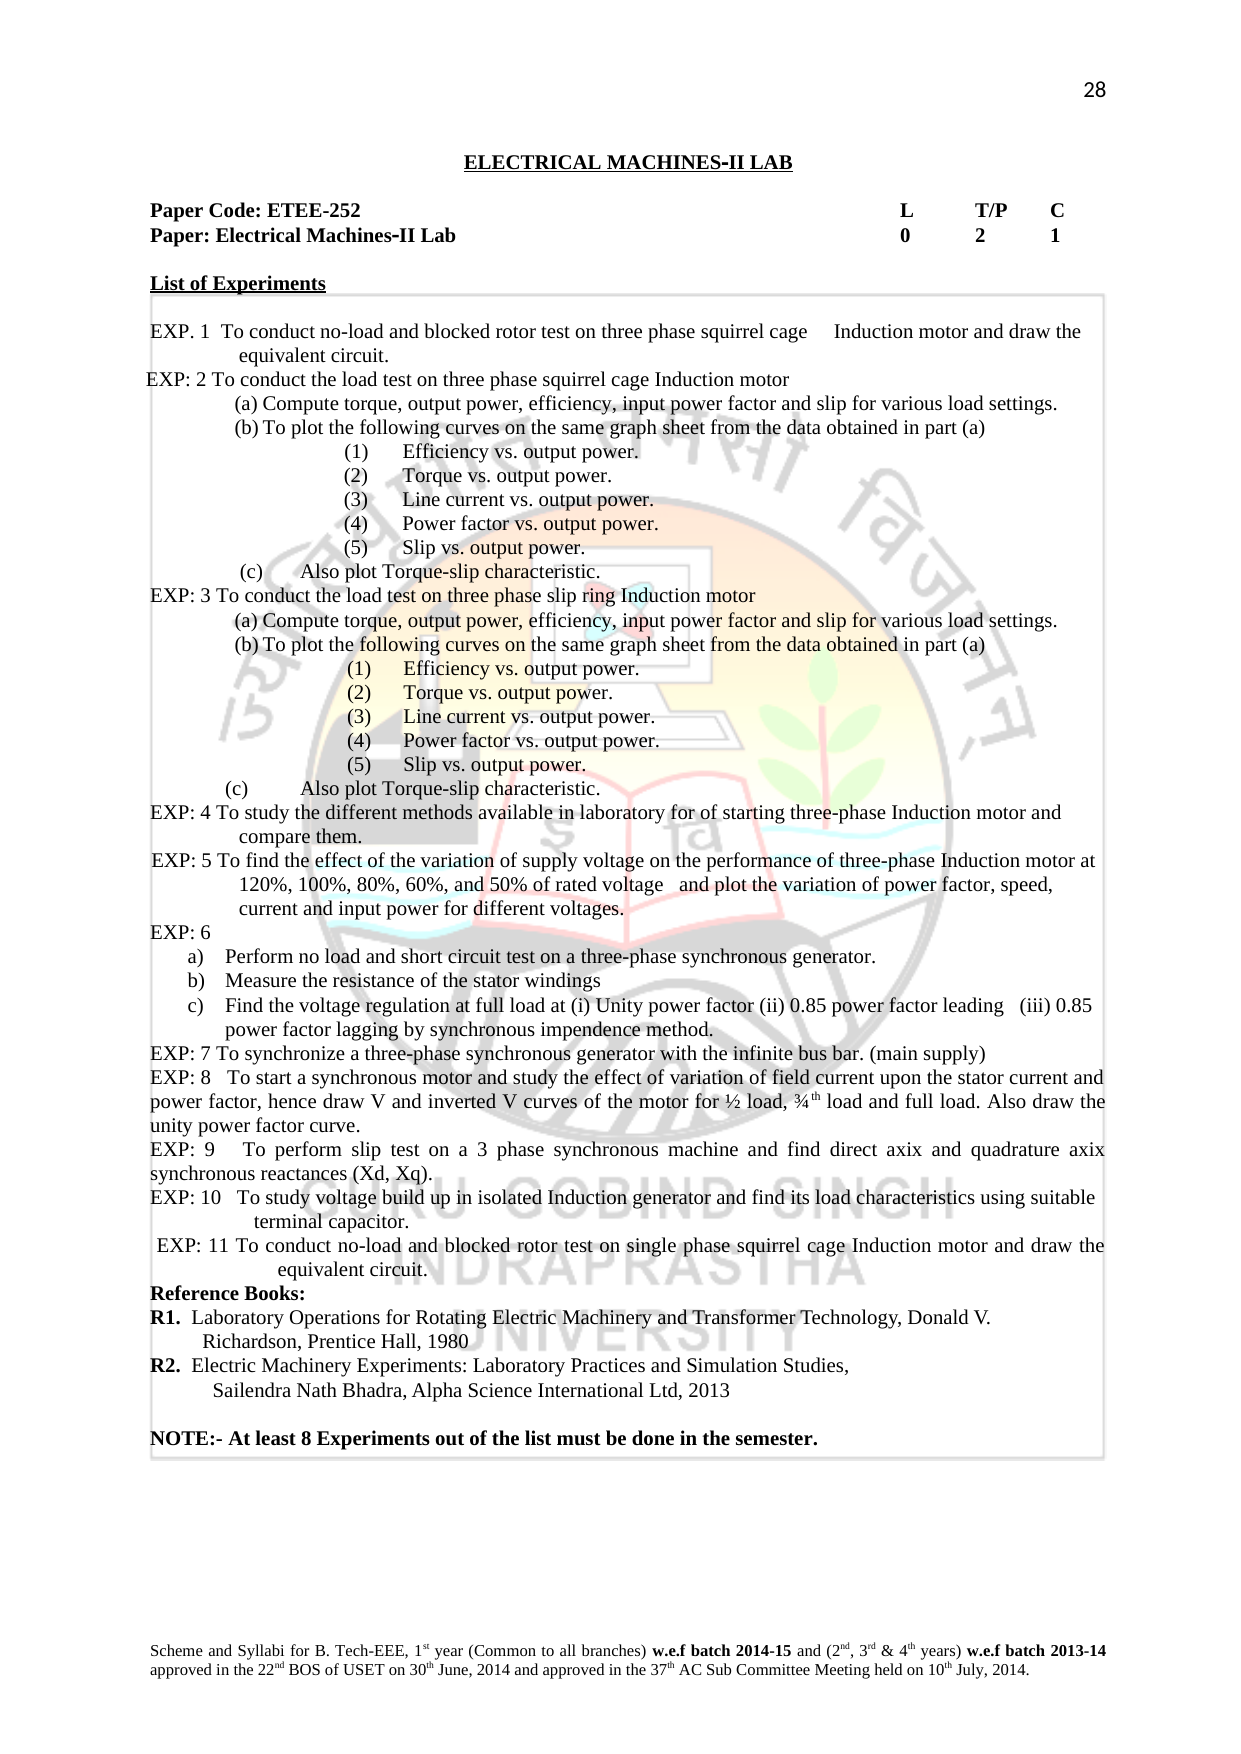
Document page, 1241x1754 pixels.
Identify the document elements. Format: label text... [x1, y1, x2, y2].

list Torque vs. output power. [343, 463, 1106, 487]
text NOTE:- At least 8 Experiments out of the list must be done in the semester. [150, 1426, 1106, 1450]
list Slip vs. output power. [347, 752, 1106, 776]
list Find the voltage regulation at full load at (i) Unity power factor (ii) 0.85 power factor leading (iii) 0.85 power factor lagging by synchronous impendence method. [187, 992, 1106, 1041]
text EXP: 6 [150, 920, 1106, 944]
text R1. Laboratory Operations for Rotating Electric Machinery and Transformer Technology, Donald V. [150, 1305, 1106, 1329]
list To plot the following curves on the same graph sheet from the data obtained in part (a) [234, 632, 1106, 656]
list Line current vs. output power. [343, 487, 1106, 511]
text EXP: 5 To find the effect of the variation of supply voltage on the performance of three-phase Induction motor at 120%, 100%, 80%, 60%, and 50% of rated voltage and plot the variation of power factor, speed, current and input power for different voltages. [151, 848, 1106, 920]
list Compute torque, output power, efficiency, input power factor and slip for various load settings. [234, 607, 1106, 632]
list Power factor vs. output power. [343, 511, 1106, 535]
text EXP: 9 To perform slip test on a 3 phase synchronous machine and find direct axix and quadrature axix synchronous reactances (Xd, Xq). [150, 1137, 1106, 1185]
text EXP: 8 To start a synchronous motor and study the effect of variation of field current upon the stator current and power factor, hence draw V and inverted V curves of the motor for ½ load, ¾th load and full load. Also draw the unity power factor curve. [150, 1065, 1106, 1137]
text Sailendra Nath Bhadra, Alpha Science International Ltd, 2013 [150, 1377, 1106, 1402]
text EXP: 10 To study voltage build up in isolated Induction generator and find its load characteristics using suitable terminal capacitor. [150, 1185, 1106, 1233]
text (c) Also plot Torque-slip characteristic. [150, 776, 1106, 800]
list Efficiency vs. output power. [347, 656, 1106, 680]
list Line current vs. output power. [347, 704, 1106, 728]
text Reference Books: [150, 1281, 1106, 1305]
text EXP. 1 To conduct no-load and blocked rotor test on three phase squirrel cage Induction motor and draw the equivalent circuit. [150, 319, 1106, 367]
text R2. Electric Machinery Experiments: Laboratory Practices and Simulation Studies, [150, 1353, 1106, 1377]
text EXP: 4 To study the different methods available in laboratory for of starting three-phase Induction motor and compare them. [150, 800, 1106, 848]
text Richardson, Prentice Hall, 1980 [150, 1329, 1106, 1353]
text List of Experiments [150, 271, 1106, 295]
text ELECTRICAL MACHINESII LAB [150, 150, 1106, 174]
text Paper: Electrical MachinesII Lab 0 2 1 [150, 222, 1106, 247]
list Slip vs. output power. [343, 535, 1106, 559]
list Torque vs. output power. [347, 680, 1106, 704]
text Paper Code: ETEE-252 L T/P C [150, 198, 1106, 222]
list Perform no load and short circuit test on a three-phase synchronous generator. [187, 944, 1106, 968]
text EXP: 11 To conduct no-load and blocked rotor test on single phase squirrel cage Induction motor and draw the equivalent circuit. [150, 1233, 1106, 1281]
list Measure the resistance of the stator windings [187, 968, 1106, 992]
text EXP: 7 To synchronize a three-phase synchronous generator with the infinite bus bar. (main supply) [150, 1041, 1106, 1065]
text (c) Also plot Torque-slip characteristic. [234, 559, 1106, 583]
text EXP: 3 To conduct the load test on three phase slip ring Induction motor [150, 583, 1106, 607]
list Power factor vs. output power. [347, 728, 1106, 752]
text EXP: 2 To conduct the load test on three phase squirrel cage Induction motor [135, 367, 1106, 391]
list Compute torque, output power, efficiency, input power factor and slip for various load settings. [234, 391, 1106, 415]
list Efficiency vs. output power. [344, 439, 1106, 463]
list To plot the following curves on the same graph sheet from the data obtained in part (a) [234, 415, 1106, 439]
